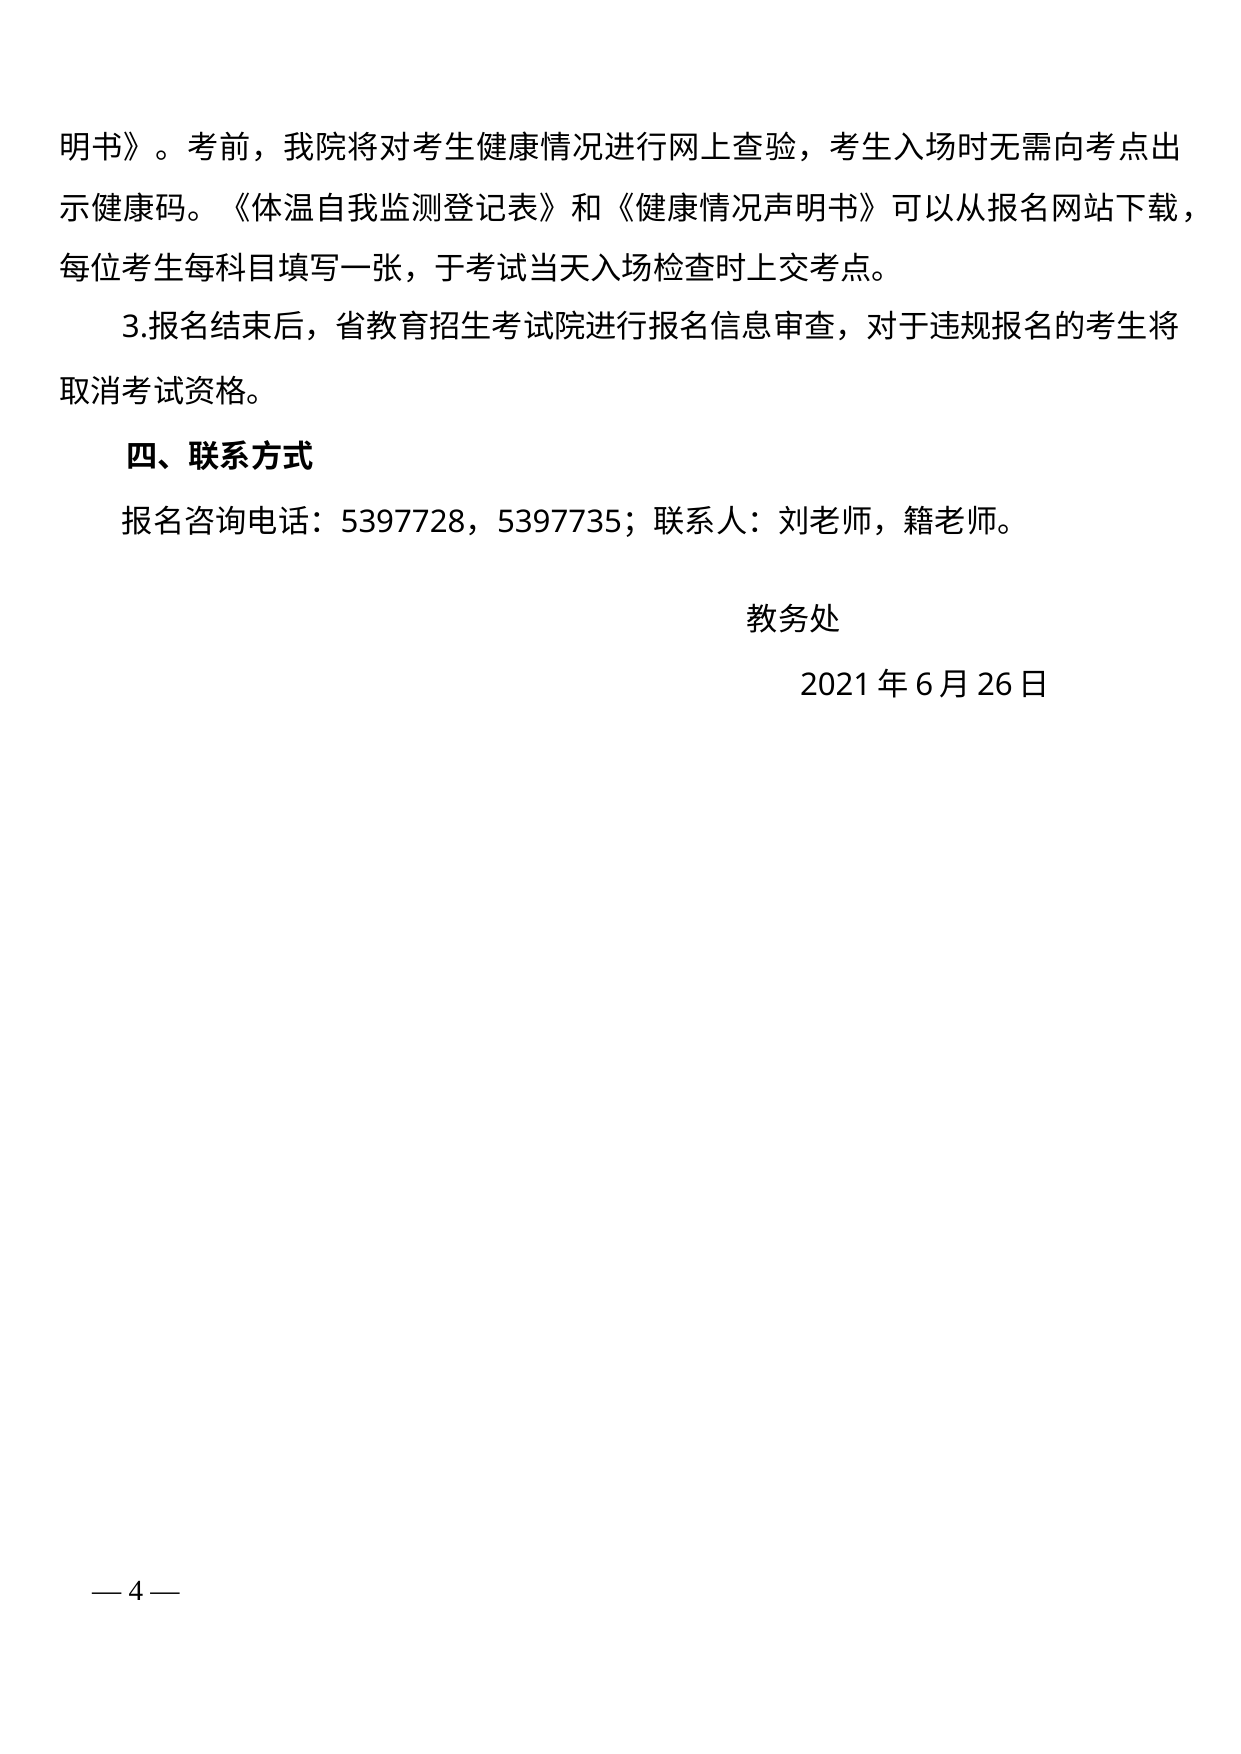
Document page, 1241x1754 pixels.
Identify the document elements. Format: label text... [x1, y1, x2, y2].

text 教务处 [59, 584, 1181, 649]
text 2021年6月26日 [59, 649, 1050, 714]
text 报名咨询电话：5397728，5397735；联系人：刘老师，籍老师。 [59, 487, 1181, 552]
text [59, 110, 1181, 292]
text 3.报名结束后，省教育招生考试院进行报名信息审查，对于违规报名的考生将取消考试资格。 [59, 292, 1181, 422]
text 四、联系方式 [59, 422, 1181, 487]
